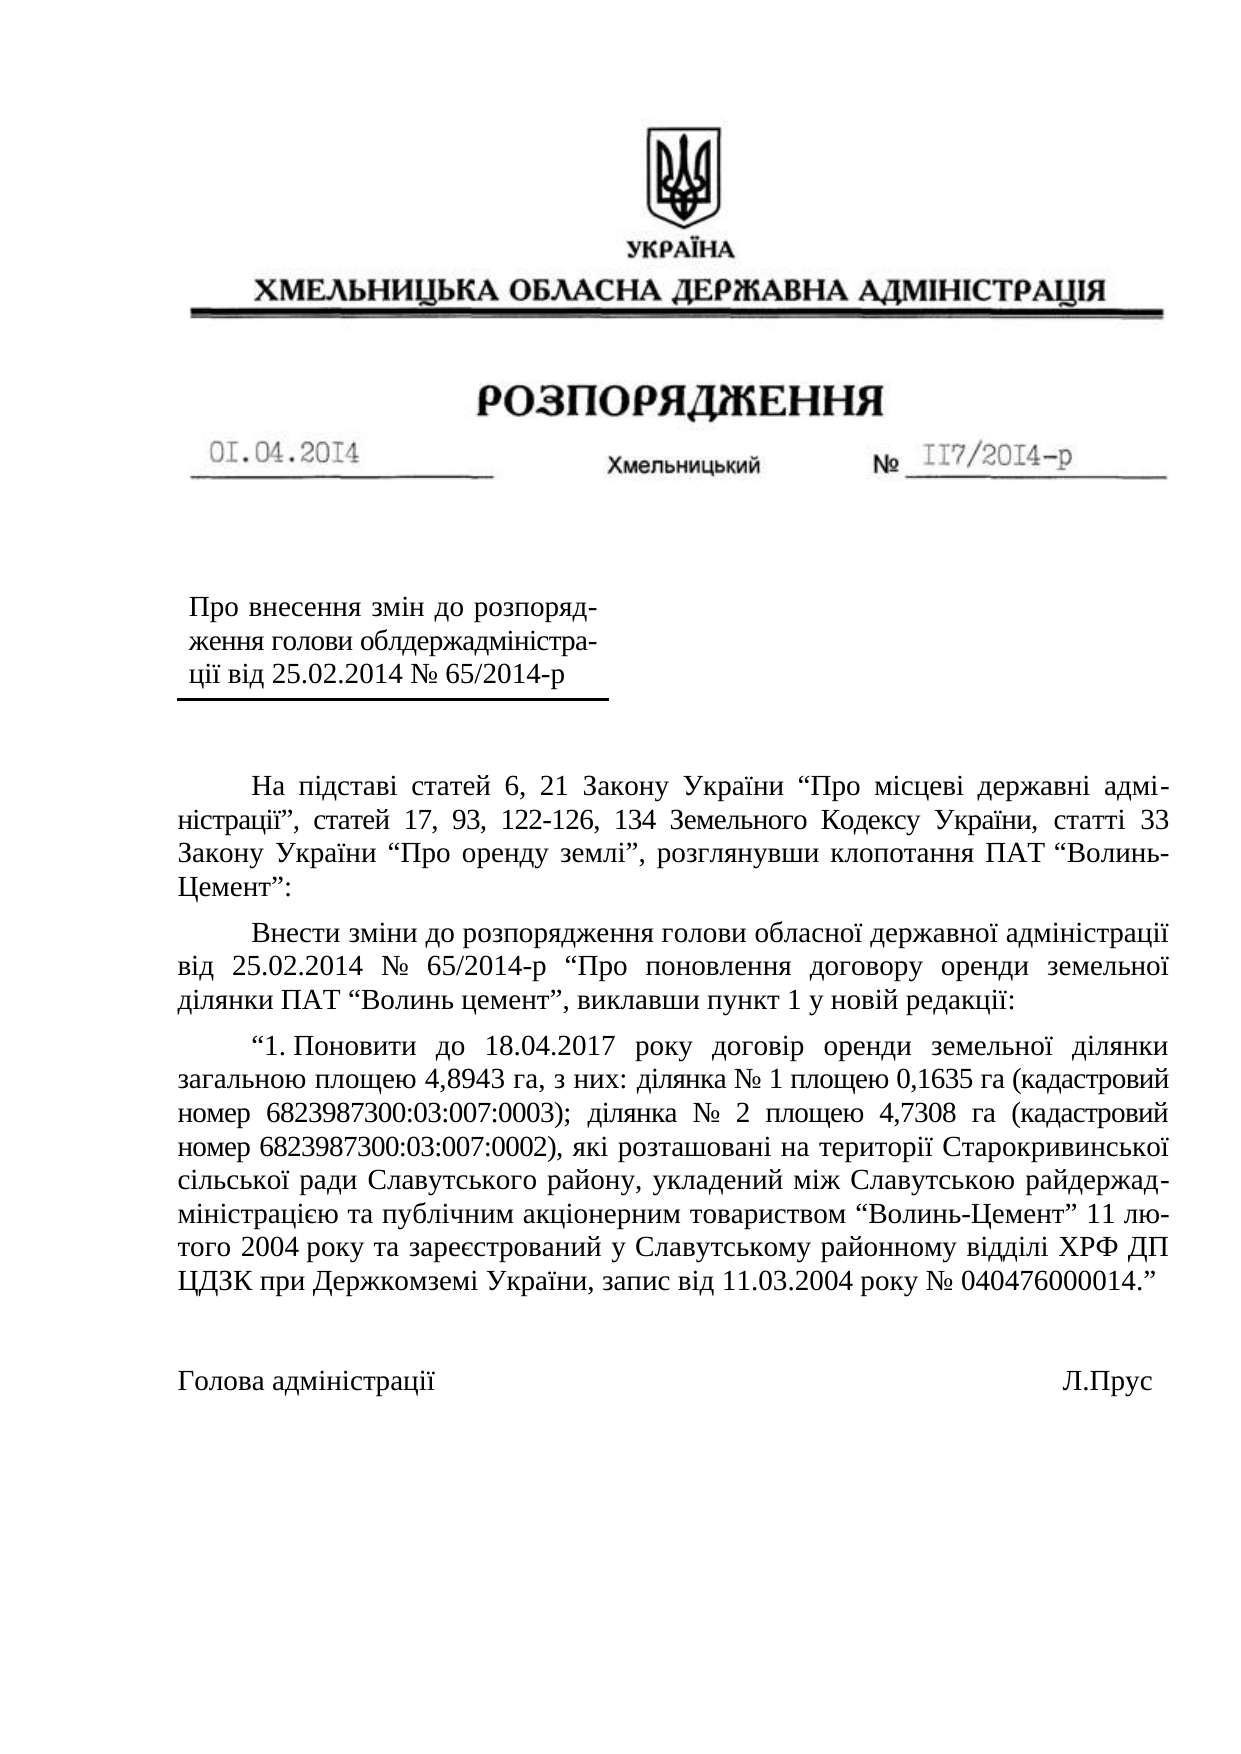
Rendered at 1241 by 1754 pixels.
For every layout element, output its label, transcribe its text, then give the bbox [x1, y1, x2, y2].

table_header Про внесення змін до розпорядження голови облдержадміністрації від 25.02.2014 № 65/2014-р [177, 589, 608, 698]
text На підставі статей 6, 21 Закону України “Про місцеві державні адміністрації”, статей 17, 93, 122-126, 134 Земельного Кодексу України, статті 33 Закону України “Про оренду землі”, розглянувши клопотання ПАТ “Волинь-Цемент”: [177, 768, 1169, 902]
text “1. Поновити до 18.04.2017 року договір оренди земельної ділянки загальною площею , з них: ділянка № 1 площею (кадастровий номер 6823987300:03:007:0003); ділянка № 2 площею (кадастровий номер 6823987300:03:007:0002), які розташовані на території Старокривинської сільської ради Славутського району, укладений між Славутською райдержадміністрацією та публічним акціонерним товариством “Волинь-Цемент” 11 лютого 2004 року та зареєстрований у Славутському районному відділі ХРФ ДП ЦДЗК при Держкомземі України, запис від 11.03.2004 року № 040476000014.” [177, 1028, 1169, 1296]
text Внести зміни до розпорядження голови обласної державної адміністрації від 25.02.2014 № 65/2014-р “Про поновлення договору оренди земельної ділянки ПАТ “Волинь цемент”, виклавши пункт 1 у новій редакції: [177, 915, 1169, 1016]
picture [178, 118, 1169, 489]
text Голова адміністрації Л.Прус [177, 1363, 1169, 1397]
